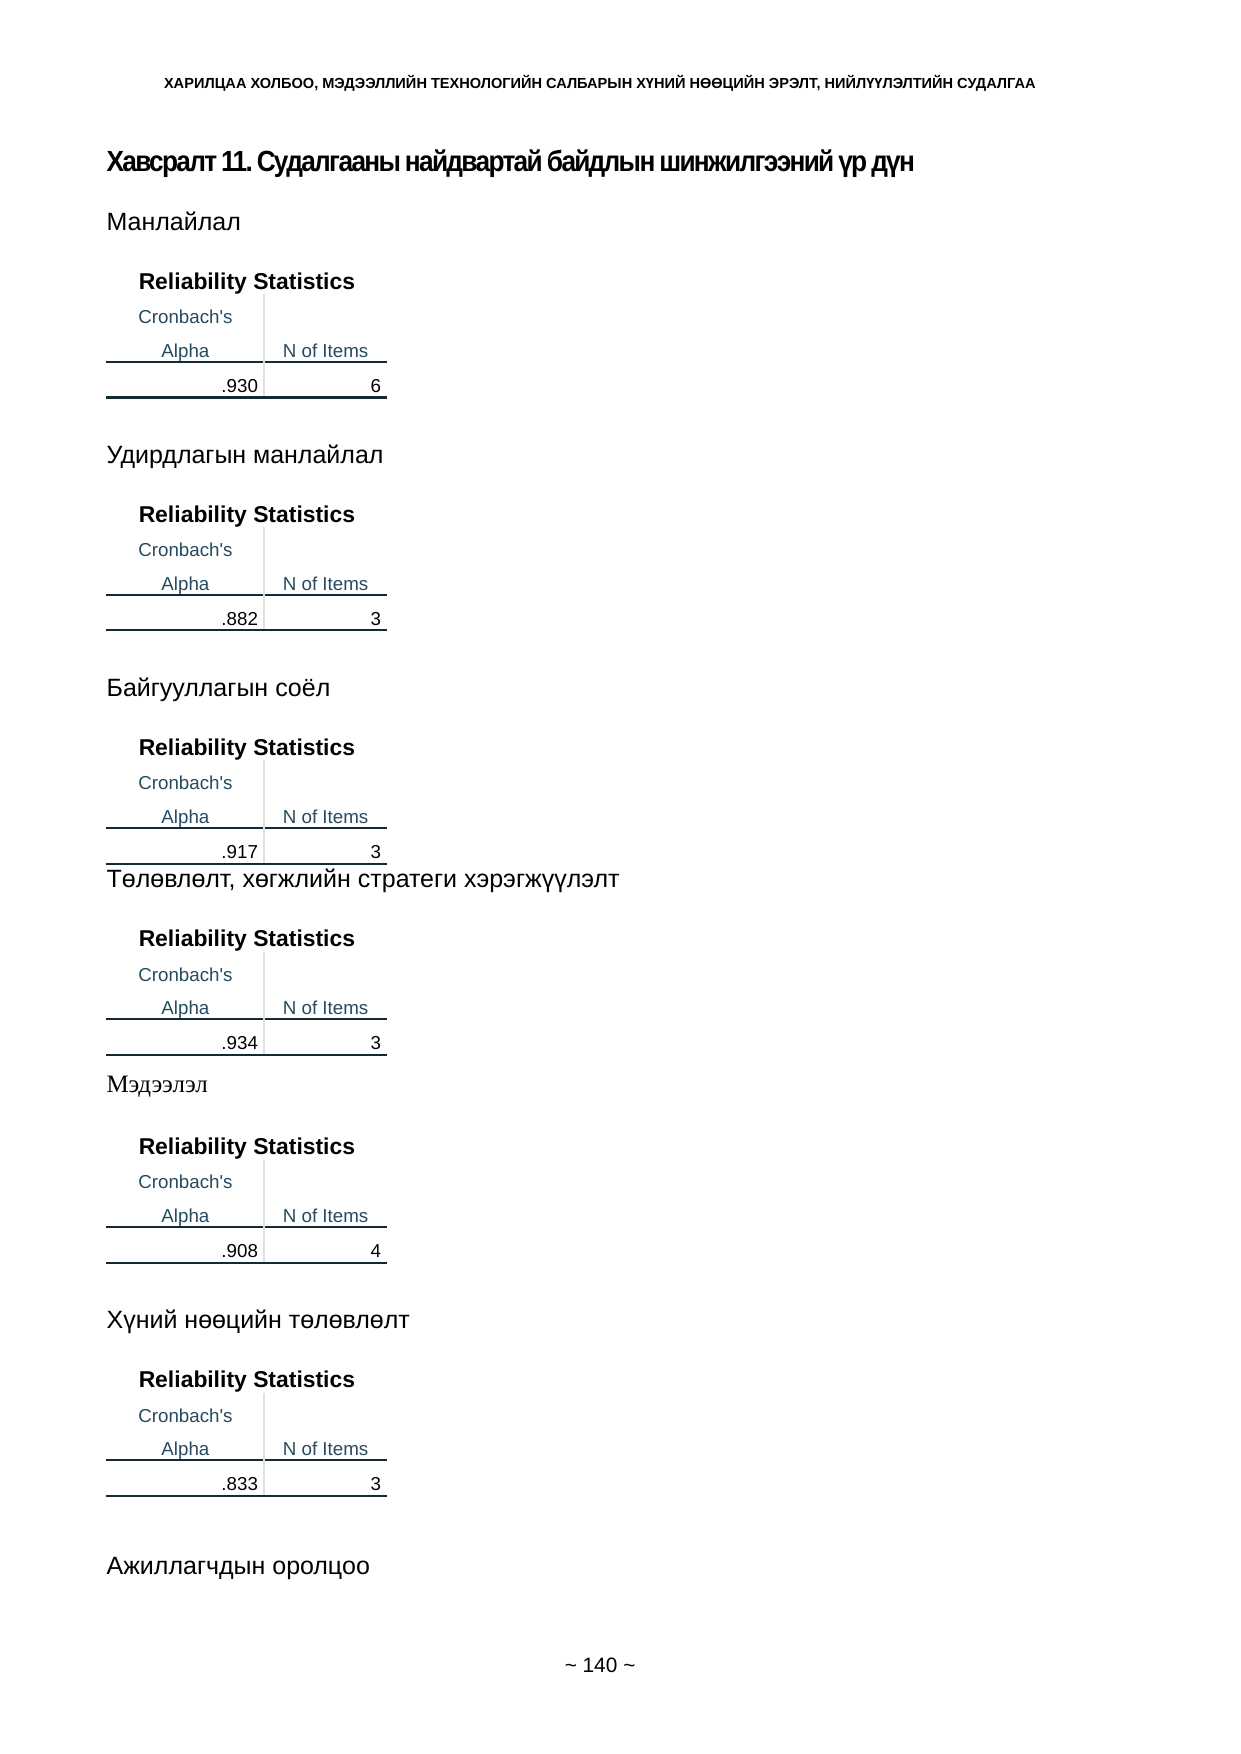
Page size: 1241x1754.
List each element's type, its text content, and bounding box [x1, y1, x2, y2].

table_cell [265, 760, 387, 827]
text Төлөвлөлт, хөгжлийн стратеги хэрэгжүүлэлт [106, 864, 1093, 893]
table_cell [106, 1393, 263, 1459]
text Удирдлагын манлайлал [106, 440, 1093, 469]
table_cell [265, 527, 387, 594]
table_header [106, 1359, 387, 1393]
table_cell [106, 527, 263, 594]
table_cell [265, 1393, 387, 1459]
text Манлайлал [106, 207, 1093, 236]
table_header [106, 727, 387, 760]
subtitle Хавсралт 11. Судалгааны найдвартай байдлын шинжилгээний үр дүн [106, 143, 1093, 177]
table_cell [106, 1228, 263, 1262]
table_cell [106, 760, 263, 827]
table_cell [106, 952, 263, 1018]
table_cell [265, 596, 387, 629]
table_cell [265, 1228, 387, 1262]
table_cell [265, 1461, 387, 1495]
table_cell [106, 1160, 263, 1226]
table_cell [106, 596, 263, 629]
text Хүний нөөцийн төлөвлөлт [106, 1305, 1093, 1334]
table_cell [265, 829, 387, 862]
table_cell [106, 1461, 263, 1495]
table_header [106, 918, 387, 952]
text Байгууллагын соёл [106, 673, 1093, 702]
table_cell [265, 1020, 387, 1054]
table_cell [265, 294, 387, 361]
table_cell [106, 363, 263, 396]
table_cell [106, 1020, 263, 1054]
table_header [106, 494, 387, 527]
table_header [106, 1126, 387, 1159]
text Ажиллагчдын оролцоо [106, 1551, 1093, 1579]
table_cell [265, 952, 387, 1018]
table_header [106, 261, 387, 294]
text Мэдээлэл [106, 1056, 1093, 1097]
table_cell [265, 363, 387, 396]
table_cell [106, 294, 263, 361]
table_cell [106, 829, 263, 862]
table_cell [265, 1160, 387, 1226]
